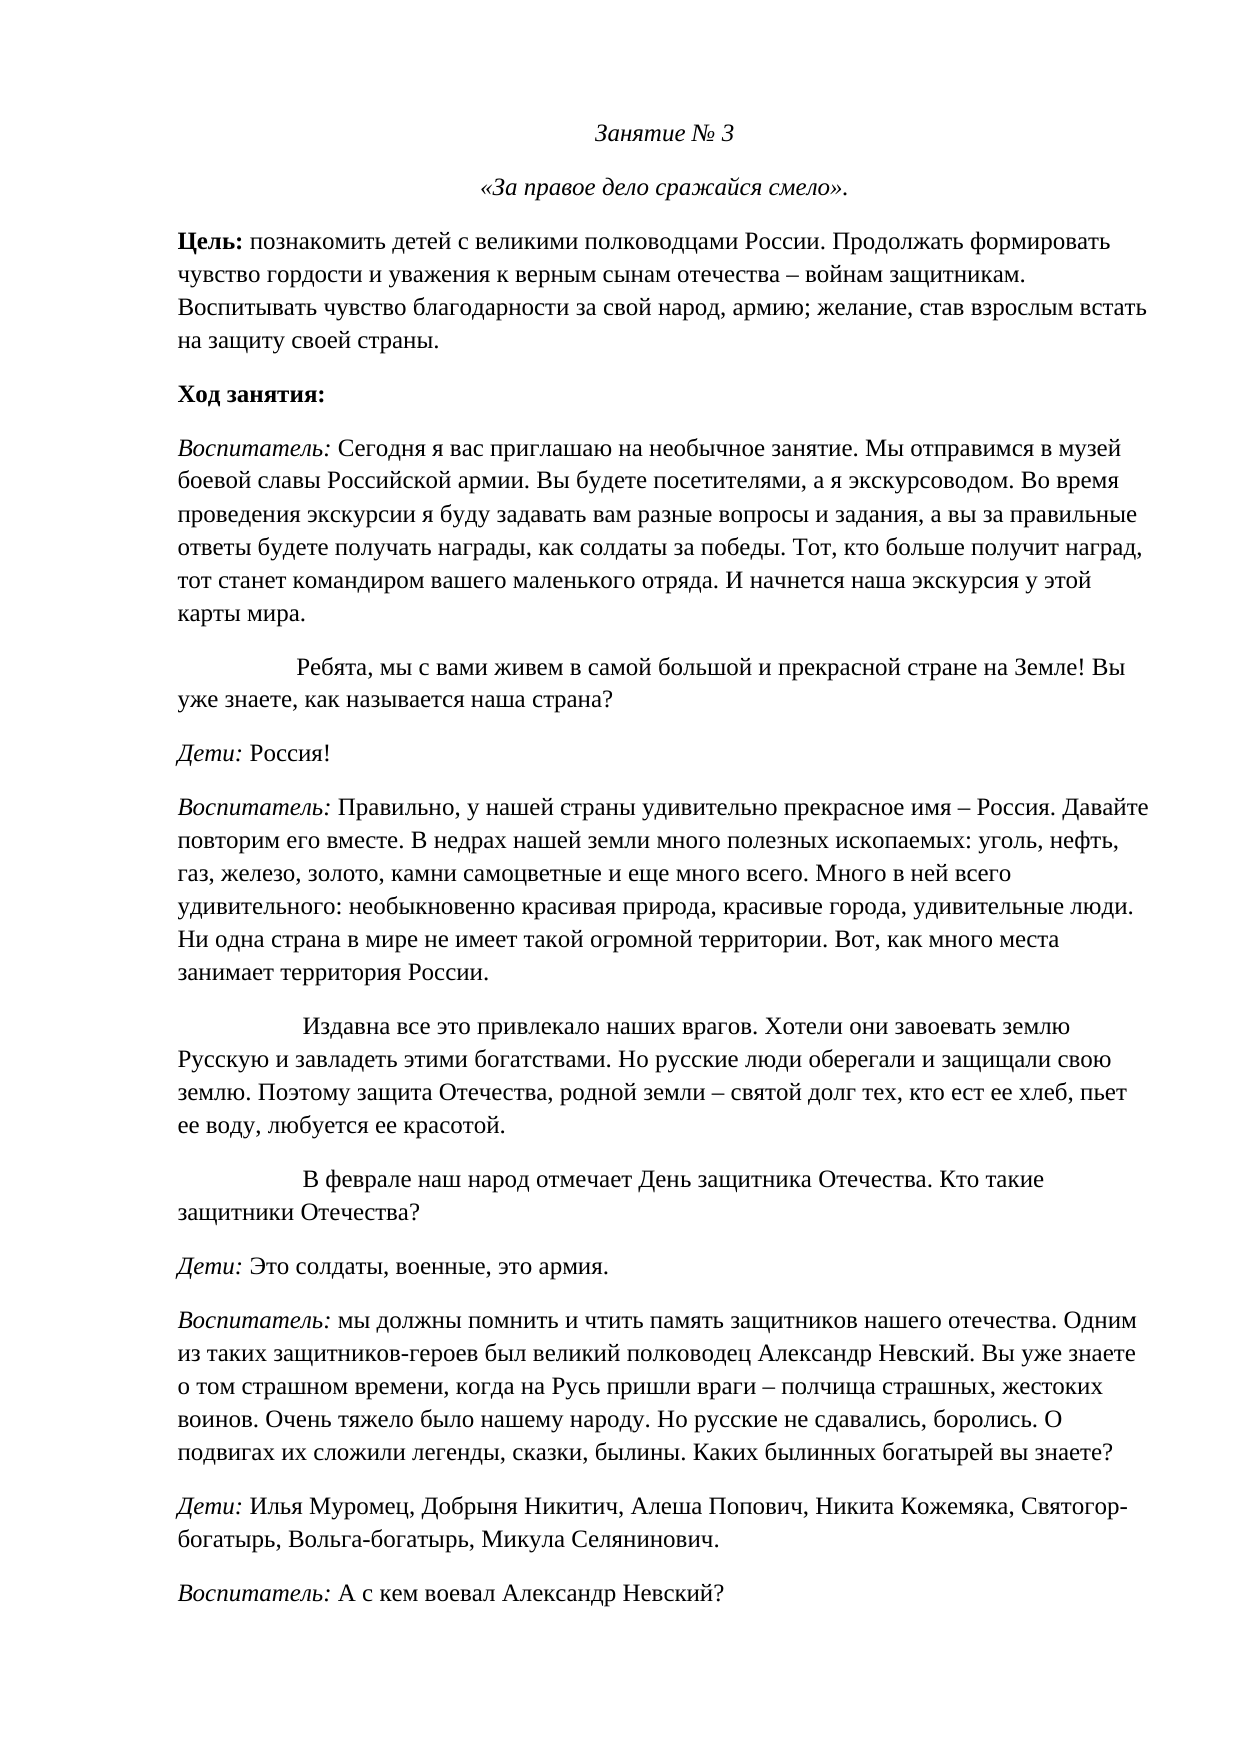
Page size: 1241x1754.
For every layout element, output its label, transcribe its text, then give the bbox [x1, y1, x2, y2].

text Издавна все это привлекало наших врагов. Хотели они завоевать землю Русскую и завладеть этими богатствами. Но русские люди оберегали и защищали свою землю. Поэтому защита Отечества, родной земли – святой долг тех, кто ест ее хлеб, пьет ее воду, любуется ее красотой. [177, 1011, 1152, 1139]
text Воспитатель: Сегодня я вас приглашаю на необычное занятие. Мы отправимся в музей боевой славы Российской армии. Вы будете посетителями, а я экскурсоводом. Во время проведения экскурсии я буду задавать вам разные вопросы и задания, а вы за правильные ответы будете получать награды, как солдаты за победы. Тот, кто больше получит наград, тот станет командиром вашего маленького отряда. И начнется наша экскурсия у этой карты мира. [177, 433, 1152, 626]
text Занятие № 3 [177, 118, 1152, 147]
text Дети: Это солдаты, военные, это армия. [177, 1251, 1152, 1280]
text Ребята, мы с вами живем в самой большой и прекрасной стране на Земле! Вы уже знаете, как называется наша страна? [177, 652, 1152, 713]
text Воспитатель: А с кем воевал Александр Невский? [177, 1578, 1152, 1606]
text Воспитатель: Правильно, у нашей страны удивительно прекрасное имя – Россия. Давайте повторим его вместе. В недрах нашей земли много полезных ископаемых: уголь, нефть, газ, железо, золото, камни самоцветные и еще много всего. Много в ней всего удивительного: необыкновенно красивая природа, красивые города, удивительные люди. Ни одна страна в мире не имеет такой огромной территории. Вот, как много места занимает территория России. [177, 792, 1152, 986]
text В феврале наш народ отмечает День защитника Отечества. Кто такие защитники Отечества? [177, 1164, 1152, 1226]
text Ход занятия: [177, 379, 1152, 407]
text Дети: Илья Муромец, Добрыня Никитич, Алеша Попович, Никита Кожемяка, Святогор-богатырь, Вольга-богатырь, Микула Селянинович. [177, 1491, 1152, 1553]
text Воспитатель: мы должны помнить и чтить память защитников нашего отечества. Одним из таких защитников-героев был великий полководец Александр Невский. Вы уже знаете о том страшном времени, когда на Русь пришли враги – полчища страшных, жестоких воинов. Очень тяжело было нашему народу. Но русские не сдавались, боролись. О подвигах их сложили легенды, сказки, былины. Каких былинных богатырей вы знаете? [177, 1305, 1152, 1466]
text Дети: Россия! [177, 738, 1152, 767]
text «За правое дело сражайся смело». [177, 172, 1152, 201]
text Цель: познакомить детей с великими полководцами России. Продолжать формировать чувство гордости и уважения к верным сынам отечества – войнам защитникам. Воспитывать чувство благодарности за свой народ, армию; желание, став взрослым встать на защиту своей страны. [177, 226, 1152, 354]
